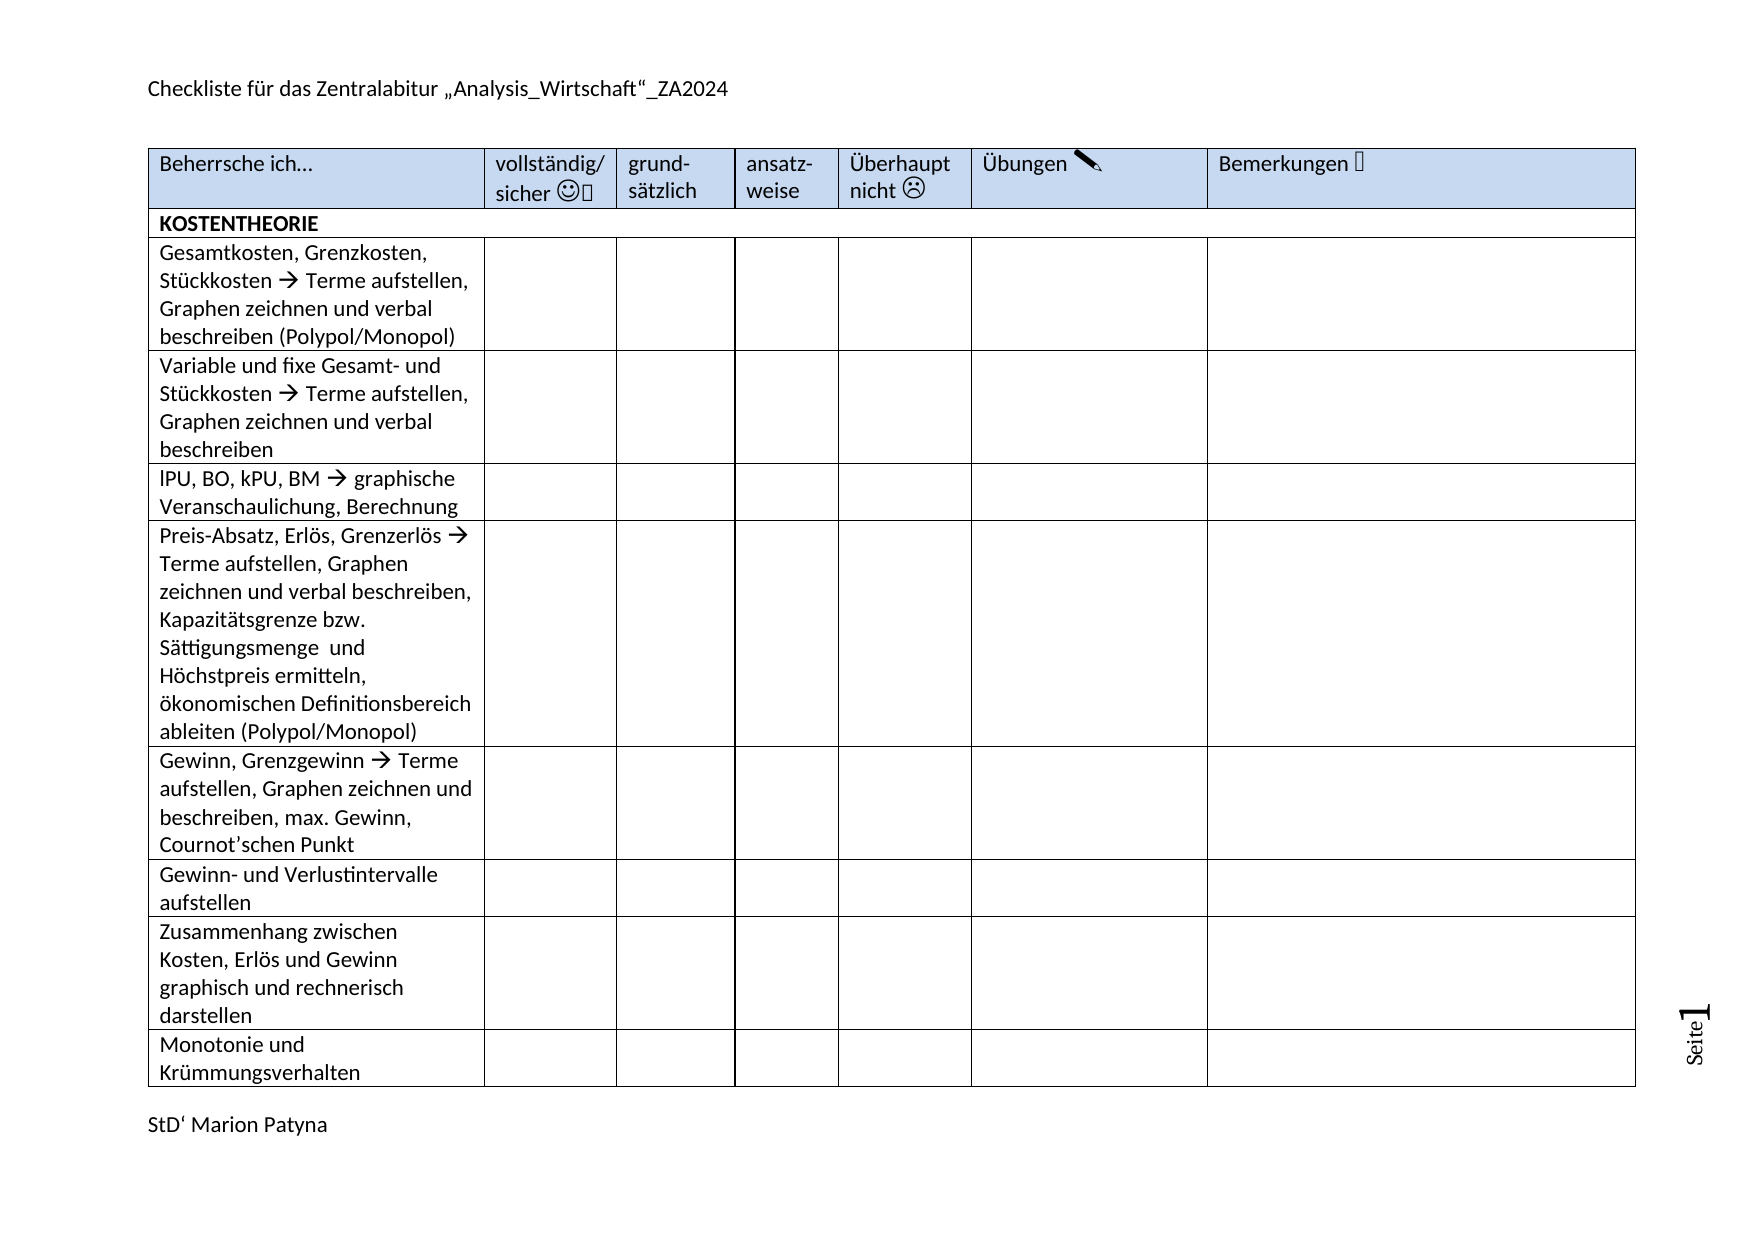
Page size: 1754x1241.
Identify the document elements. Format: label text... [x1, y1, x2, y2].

table_cell [617, 747, 734, 859]
table_cell [617, 521, 734, 746]
table_cell [617, 464, 734, 520]
table_cell [1208, 464, 1635, 520]
table_cell [736, 351, 838, 463]
table_cell [485, 238, 616, 350]
table_cell [839, 1030, 971, 1086]
table_cell [1208, 917, 1635, 1029]
table_cell [617, 351, 734, 463]
table_cell [485, 1030, 616, 1086]
table_cell [736, 521, 838, 746]
table_cell [1208, 351, 1635, 463]
table_cell [972, 1030, 1207, 1086]
table_cell [1208, 238, 1635, 350]
table_cell [972, 521, 1207, 746]
table_cell [736, 1030, 838, 1086]
table_cell [736, 464, 838, 520]
table_cell Zusammenhang zwischen Kosten, Erlös und Gewinn graphisch und rechnerisch darstellen [149, 917, 484, 1029]
table_cell [839, 464, 971, 520]
table_header vollständig/ sicher  [485, 149, 616, 208]
table_cell Gewinn, Grenzgewinn Terme aufstellen, Graphen zeichnen und beschreiben, max. Gewinn, Cournot’schen Punkt [149, 747, 484, 859]
table_cell [972, 747, 1207, 859]
table_cell [617, 860, 734, 916]
table_header grund-sätzlich [617, 149, 734, 208]
table_header ansatz-weise [736, 149, 838, 208]
table_cell [839, 917, 971, 1029]
table_header Bemerkungen [1208, 149, 1635, 208]
table_cell [617, 917, 734, 1029]
table_cell lPU, BO, kPU, BM graphische Veranschaulichung, Berechnung [149, 464, 484, 520]
table_cell [736, 238, 838, 350]
table_cell Gewinn- und Verlustintervalle aufstellen [149, 860, 484, 916]
table_cell [839, 860, 971, 916]
table_cell [839, 521, 971, 746]
table_cell [1208, 747, 1635, 859]
table_cell [485, 521, 616, 746]
table_cell [972, 238, 1207, 350]
table_cell [485, 917, 616, 1029]
table_cell [839, 238, 971, 350]
table_cell [1208, 860, 1635, 916]
table_cell [1208, 521, 1635, 746]
table_cell Variable und fixe Gesamt- und Stückkosten Terme aufstellen, Graphen zeichnen und verbal beschreiben [149, 351, 484, 463]
table_header Überhaupt nicht [839, 149, 971, 208]
table_cell [485, 464, 616, 520]
table_cell [485, 351, 616, 463]
table_cell [972, 860, 1207, 916]
table_cell [972, 464, 1207, 520]
table_cell [736, 860, 838, 916]
table_cell KOSTENTHEORIE [149, 209, 1635, 237]
table_cell [736, 917, 838, 1029]
table_cell [617, 238, 734, 350]
table_cell [485, 860, 616, 916]
table_cell [972, 351, 1207, 463]
table_cell [972, 917, 1207, 1029]
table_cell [149, 1030, 484, 1086]
table_cell Preis-Absatz, Erlös, Grenzerlös Terme aufstellen, Graphen zeichnen und verbal beschreiben, Kapazitätsgrenze bzw. Sättigungsmenge und Höchstpreis ermitteln, ökonomischen Definitionsbereich ableiten (Polypol/Monopol) [149, 521, 484, 746]
table_header Beherrsche ich… [149, 149, 484, 208]
table_cell [839, 351, 971, 463]
table_cell [617, 1030, 734, 1086]
table_cell Gesamtkosten, Grenzkosten, Stückkosten Terme aufstellen, Graphen zeichnen und verbal beschreiben (Polypol/Monopol) [149, 238, 484, 350]
table_cell [736, 747, 838, 859]
table_header Übungen [972, 149, 1207, 208]
table_cell [1208, 1030, 1635, 1086]
table_cell [485, 747, 616, 859]
table_cell [839, 747, 971, 859]
